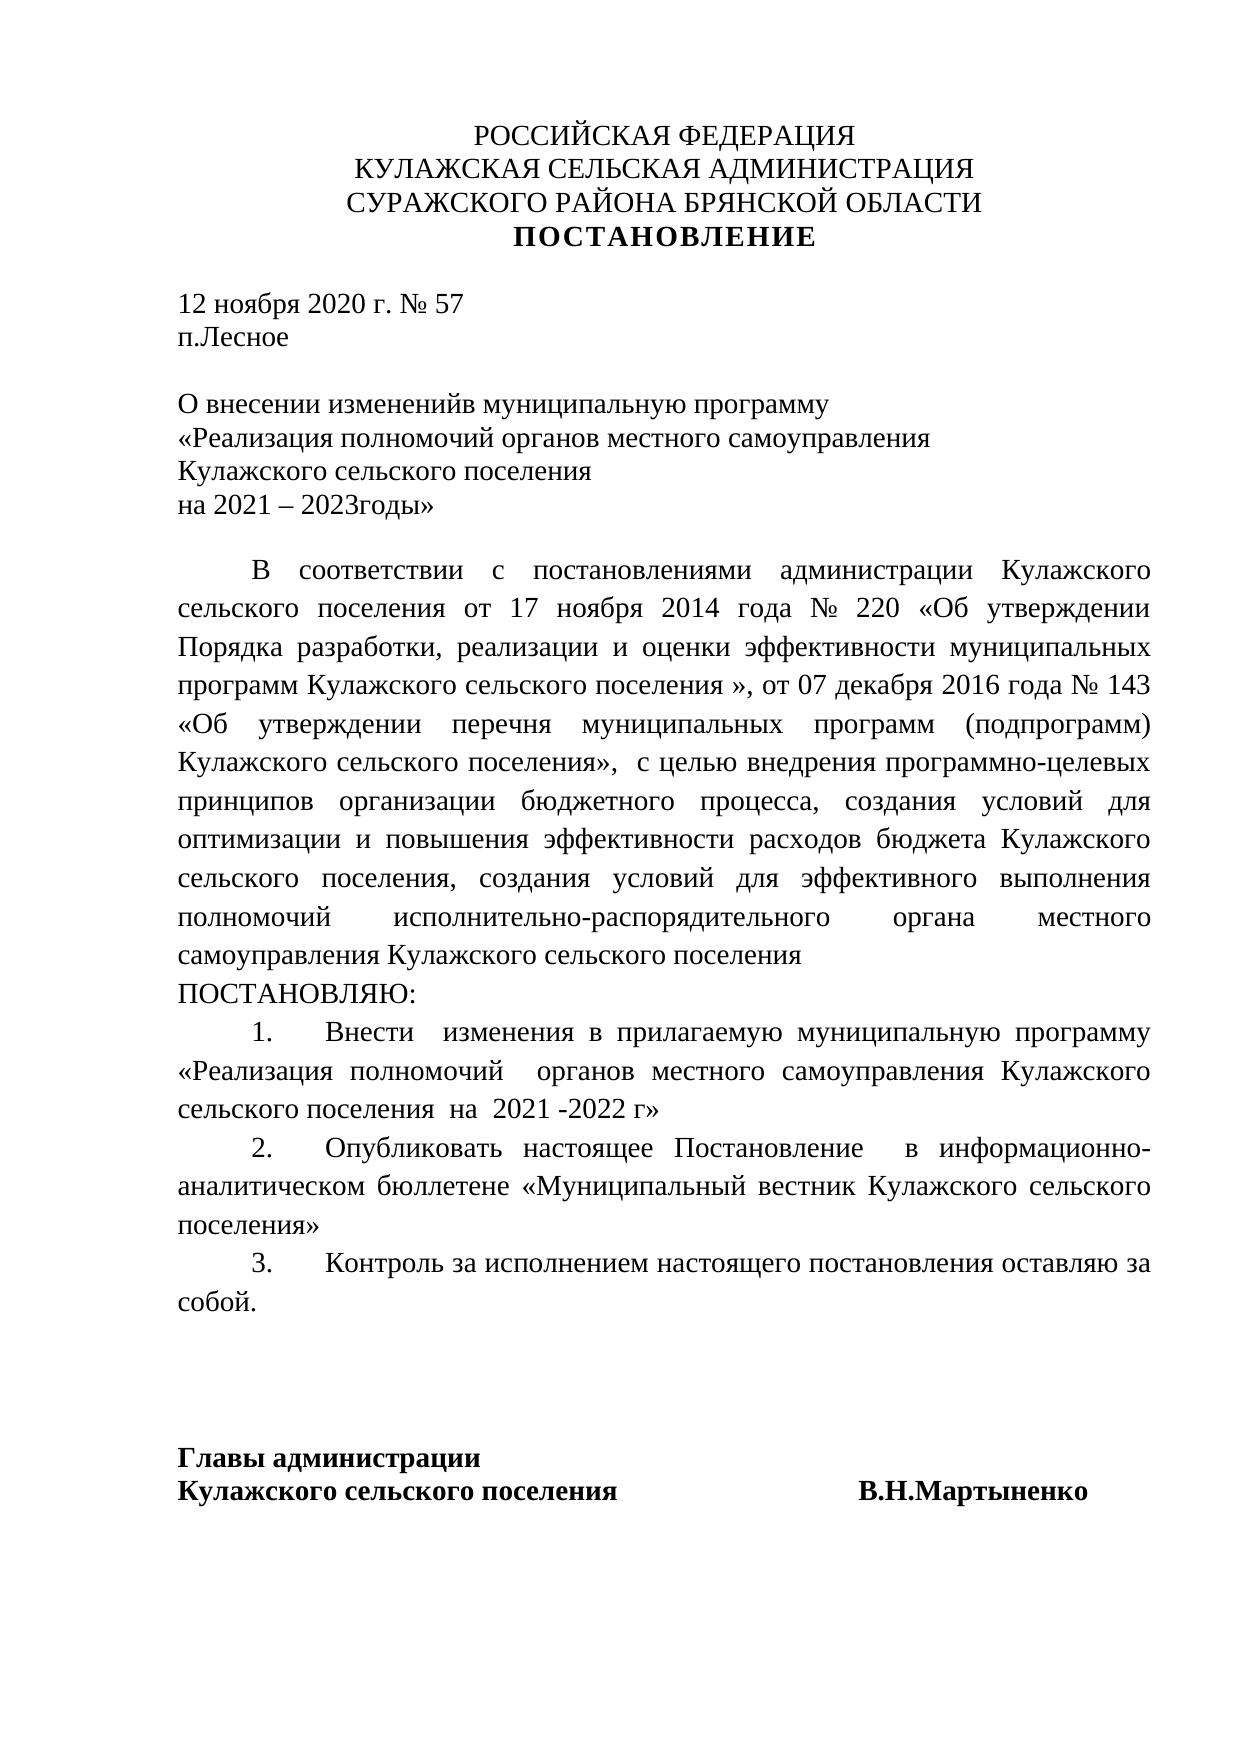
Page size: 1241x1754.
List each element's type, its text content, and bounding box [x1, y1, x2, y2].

text О внесении измененийв муниципальную программу [177, 386, 1152, 420]
text СУРАЖСКОГО РАЙОНА БРЯНСКОЙ ОБЛАСТИ [177, 185, 1152, 219]
text Главы администрации [177, 1440, 1152, 1473]
text РОССИЙСКАЯ ФЕДЕРАЦИЯ [177, 118, 1152, 152]
list Внести изменения в прилагаемую муниципальную программу «Реализация полномочий органов местного самоуправления Кулажского сельского поселения на 2021 -2022 г» [177, 1014, 1152, 1125]
text КУЛАЖСКАЯ СЕЛЬСКАЯ АДМИНИСТРАЦИЯ [177, 152, 1152, 185]
text 12 ноября 2020 г. № 57 [177, 286, 1152, 319]
text на 2021 – 2023годы» [177, 487, 1152, 521]
text Кулажского сельского поселения [177, 453, 1152, 487]
text «Реализация полномочий органов местного самоуправления [177, 420, 1152, 453]
list Опубликовать настоящее Постановление в информационно-аналитическом бюллетене «Муниципальный вестник Кулажского сельского поселения» [177, 1130, 1152, 1241]
text ПОСТАНОВЛЯЮ: [177, 976, 1152, 1009]
text В соответствии с постановлениями администрации Кулажского сельского поселения от 17 ноября 2014 года № 220 «Об утверждении Порядка разработки, реализации и оценки эффективности муниципальных программ Кулажского сельского поселения », от 07 декабря 2016 года № 143 «Об утверждении перечня муниципальных программ (подпрограмм) Кулажского сельского поселения», с целью внедрения программно-целевых принципов организации бюджетного процесса, создания условий для оптимизации и повышения эффективности расходов бюджета Кулажского сельского поселения, создания условий для эффективного выполнения полномочий исполнительно-распорядительного органа местного самоуправления Кулажского сельского поселения [177, 552, 1152, 971]
text Кулажского сельского поселения В.Н.Мартыненко [177, 1473, 1152, 1507]
list Контроль за исполнением настоящего постановления оставляю за собой. [177, 1246, 1152, 1318]
text п.Лесное [177, 319, 1152, 353]
text ПОСТАНОВЛЕНИЕ [177, 219, 1152, 252]
